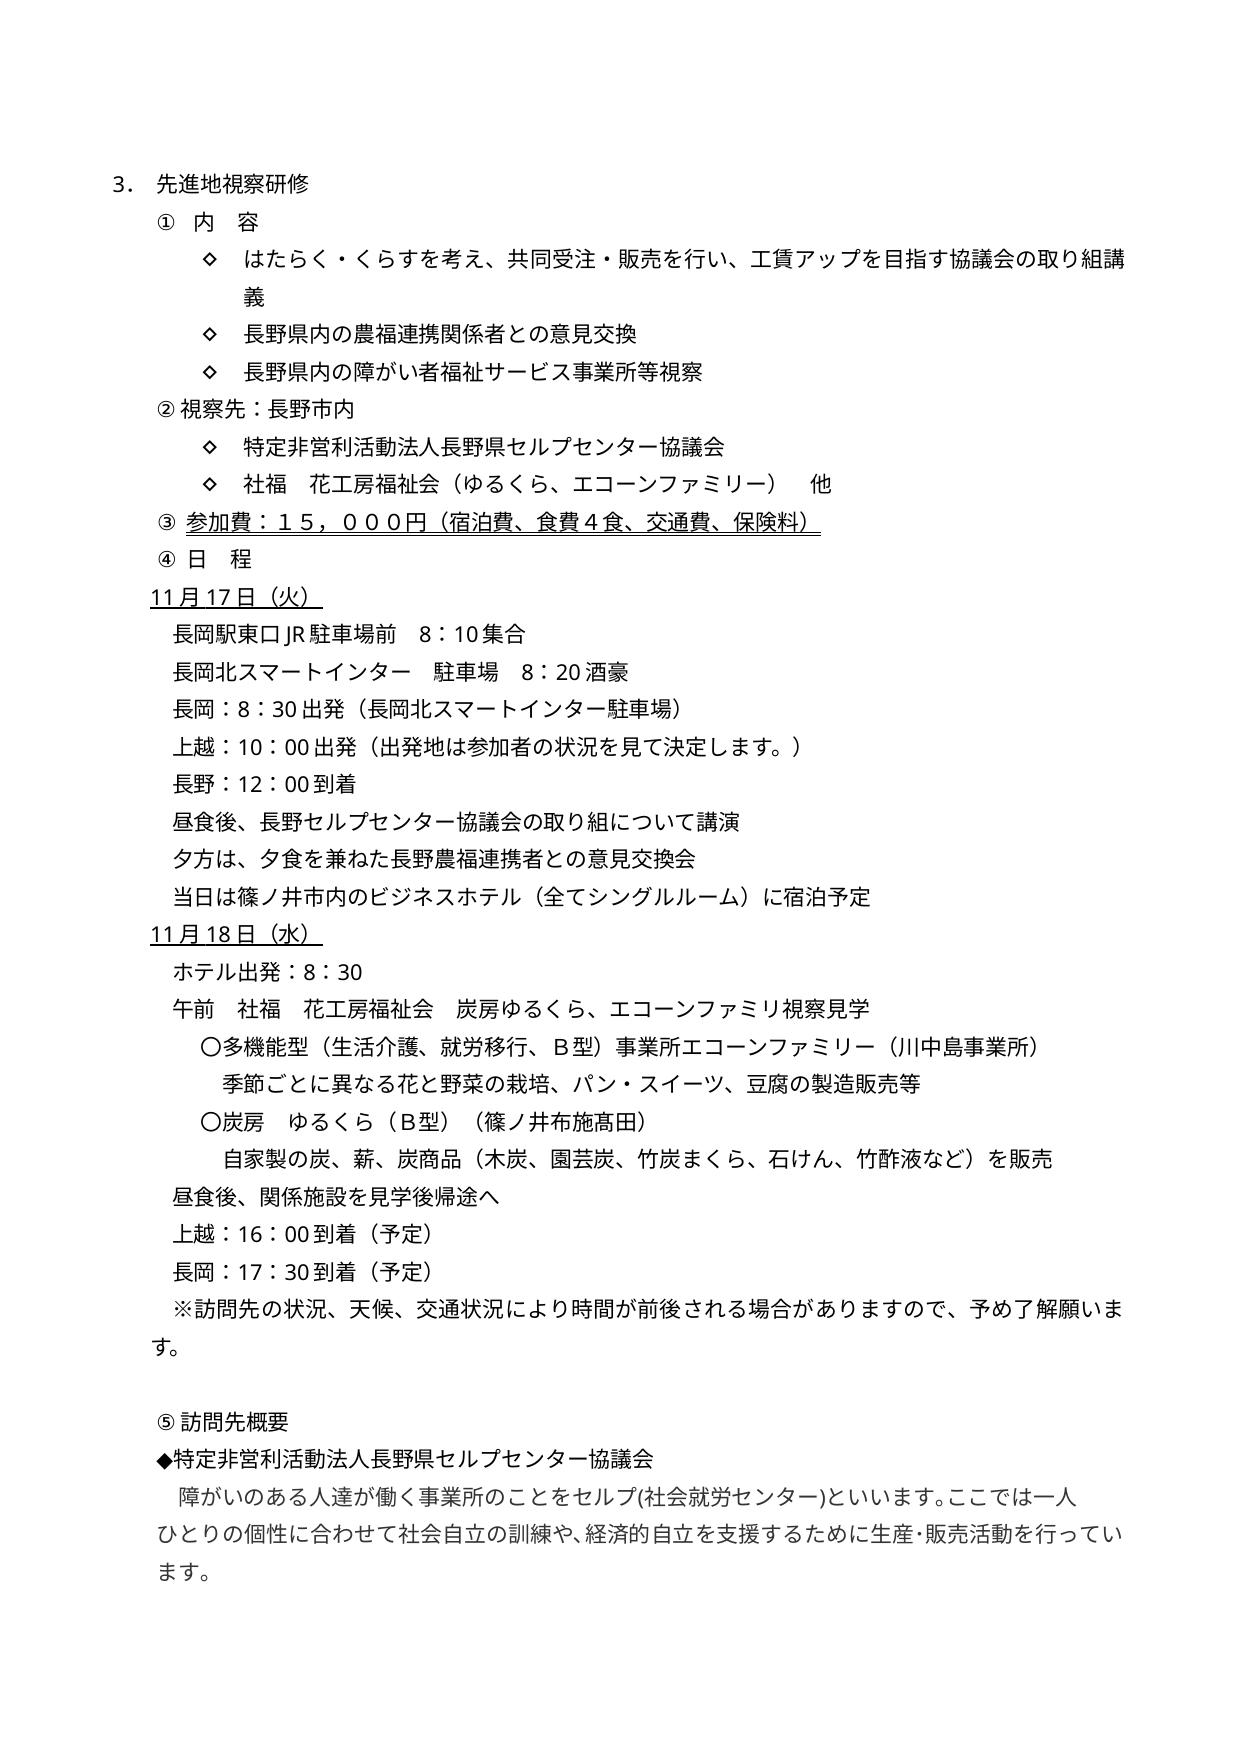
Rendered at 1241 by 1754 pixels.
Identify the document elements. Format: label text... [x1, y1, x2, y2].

list 先進地視察研修 [112, 164, 1128, 202]
list はたらく・くらすを考え、共同受注・販売を行い、工賃アップを目指す協議会の取り組講義 [200, 239, 1128, 314]
text 午前 社福 花工房福祉会 炭房ゆるくら、エコーンファミリ視察見学 [150, 989, 1128, 1027]
text ◆特定非営利活動法人長野県セルプセンター協議会 [112, 1439, 1128, 1477]
list 長野県内の農福連携関係者との意見交換 [200, 314, 1128, 352]
text ※訪問先の状況、天候、交通状況により時間が前後される場合がありますので、予め了解願います。 [150, 1289, 1128, 1364]
text 11月18日（水） [150, 914, 1128, 952]
list 特定非営利活動法人長野県セルプセンター協議会 [200, 427, 1128, 464]
list 社福 花工房福祉会（ゆるくら、エコーンファミリー） 他 [200, 464, 1128, 502]
text 上越：16：00到着（予定） [150, 1214, 1128, 1252]
list 長野県内の障がい者福祉サービス事業所等視察 [200, 352, 1128, 389]
text ②視察先：長野市内 [112, 389, 1128, 427]
text 夕方は、夕食を兼ねた長野農福連携者との意見交換会 [150, 839, 1128, 877]
list 日 程 [157, 539, 1128, 577]
text 上越：10：00出発（出発地は参加者の状況を見て決定します。） [150, 727, 1128, 764]
text 長岡：8：30出発（長岡北スマートインター駐車場） [150, 689, 1128, 727]
text 季節ごとに異なる花と野菜の栽培、パン・スイーツ、豆腐の製造販売等 [112, 1064, 1128, 1102]
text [156, 1514, 1128, 1589]
list 内 容 [156, 202, 1128, 239]
text 障がいのある人達が働く事業所のことをセルプ(社会就労センター)といいます｡ここでは一人 [112, 1477, 1128, 1514]
text 昼食後、関係施設を見学後帰途へ [150, 1177, 1128, 1214]
text 〇多機能型（生活介護、就労移行、Ｂ型）事業所エコーンファミリー（川中島事業所） [112, 1027, 1128, 1064]
text ホテル出発：8：30 [150, 952, 1128, 989]
text 長岡駅東口JR駐車場前 8：10集合 [150, 614, 1128, 652]
text ⑤訪問先概要 [112, 1402, 1128, 1439]
text 長岡：17：30到着（予定） [150, 1252, 1128, 1289]
text 自家製の炭、薪、炭商品（木炭、園芸炭、竹炭まくら、石けん、竹酢液など）を販売 [112, 1139, 1128, 1177]
text 〇炭房 ゆるくら（Ｂ型）（篠ノ井布施髙田） [112, 1102, 1128, 1139]
list 参加費：１５，０００円（宿泊費、食費４食、交通費、保険料） [157, 502, 1128, 539]
text 11月17日（火） [150, 577, 1128, 614]
text 長岡北スマートインター 駐車場 8：20酒豪 [150, 652, 1128, 689]
text 当日は篠ノ井市内のビジネスホテル（全てシングルルーム）に宿泊予定 [150, 877, 1128, 914]
text 昼食後、長野セルプセンター協議会の取り組について講演 [150, 802, 1128, 839]
text 長野：12：00到着 [150, 764, 1128, 802]
